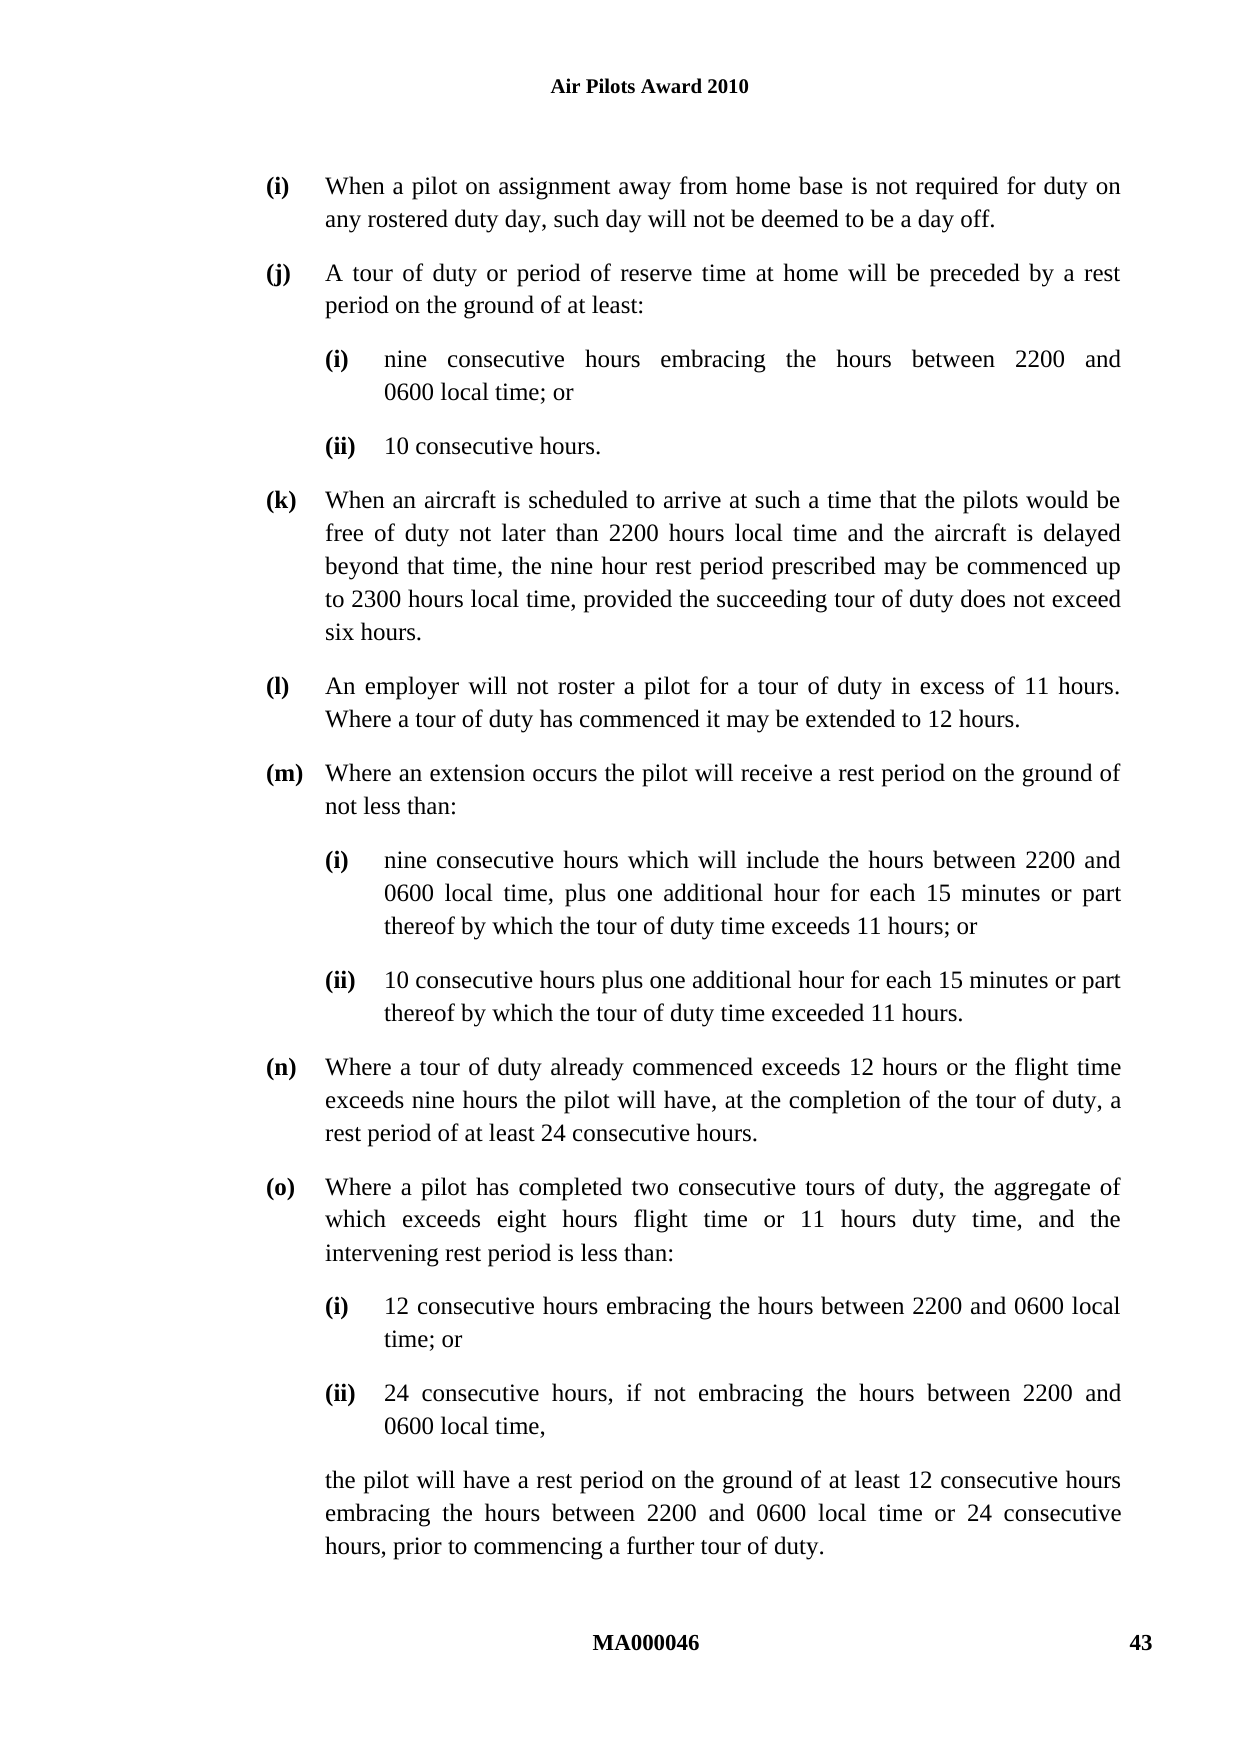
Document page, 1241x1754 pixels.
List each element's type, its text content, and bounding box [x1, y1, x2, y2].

text 12 consecutive hours embracing the hours between 2200 and 0600 local time; or [325, 1291, 1122, 1353]
text 10 consecutive hours plus one additional hour for each 15 minutes or part thereof by which the tour of duty time exceeded 11 hours. [325, 965, 1122, 1027]
text An employer will not roster a pilot for a tour of duty in excess of 11 hours. Where a tour of duty has commenced it may be extended to 12 hours. [266, 671, 1122, 733]
text 10 consecutive hours. [325, 431, 1122, 460]
text When an aircraft is scheduled to arrive at such a time that the pilots would be free of duty not later than 2200 hours local time and the aircraft is delayed beyond that time, the nine hour rest period prescribed may be commenced up to 2300 hours local time, provided the succeeding tour of duty does not exceed six hours. [266, 485, 1122, 646]
text nine consecutive hours which will include the hours between 2200 and 0600 local time, plus one additional hour for each 15 minutes or part thereof by which the tour of duty time exceeds 11 hours; or [325, 845, 1122, 940]
text A tour of duty or period of reserve time at home will be preceded by a rest period on the ground of at least: [266, 258, 1122, 319]
text Where an extension occurs the pilot will receive a rest period on the ground of not less than: [266, 758, 1122, 820]
text nine consecutive hours embracing the hours between 2200 and 0600 local time; or [325, 344, 1122, 406]
text Where a tour of duty already commenced exceeds 12 hours or the flight time exceeds nine hours the pilot will have, at the completion of the tour of duty, a rest period of at least 24 consecutive hours. [266, 1052, 1122, 1146]
text 24 consecutive hours, if not embracing the hours between 2200 and 0600 local time, [325, 1378, 1122, 1440]
text When a pilot on assignment away from home base is not required for duty on any rostered duty day, such day will not be deemed to be a day off. [266, 171, 1122, 232]
text Where a pilot has completed two consecutive tours of duty, the aggregate of which exceeds eight hours flight time or 11 hours duty time, and the intervening rest period is less than: [266, 1172, 1122, 1266]
text the pilot will have a rest period on the ground of at least 12 consecutive hours embracing the hours between 2200 and 0600 local time or 24 consecutive hours, prior to commencing a further tour of duty. [325, 1465, 1122, 1560]
